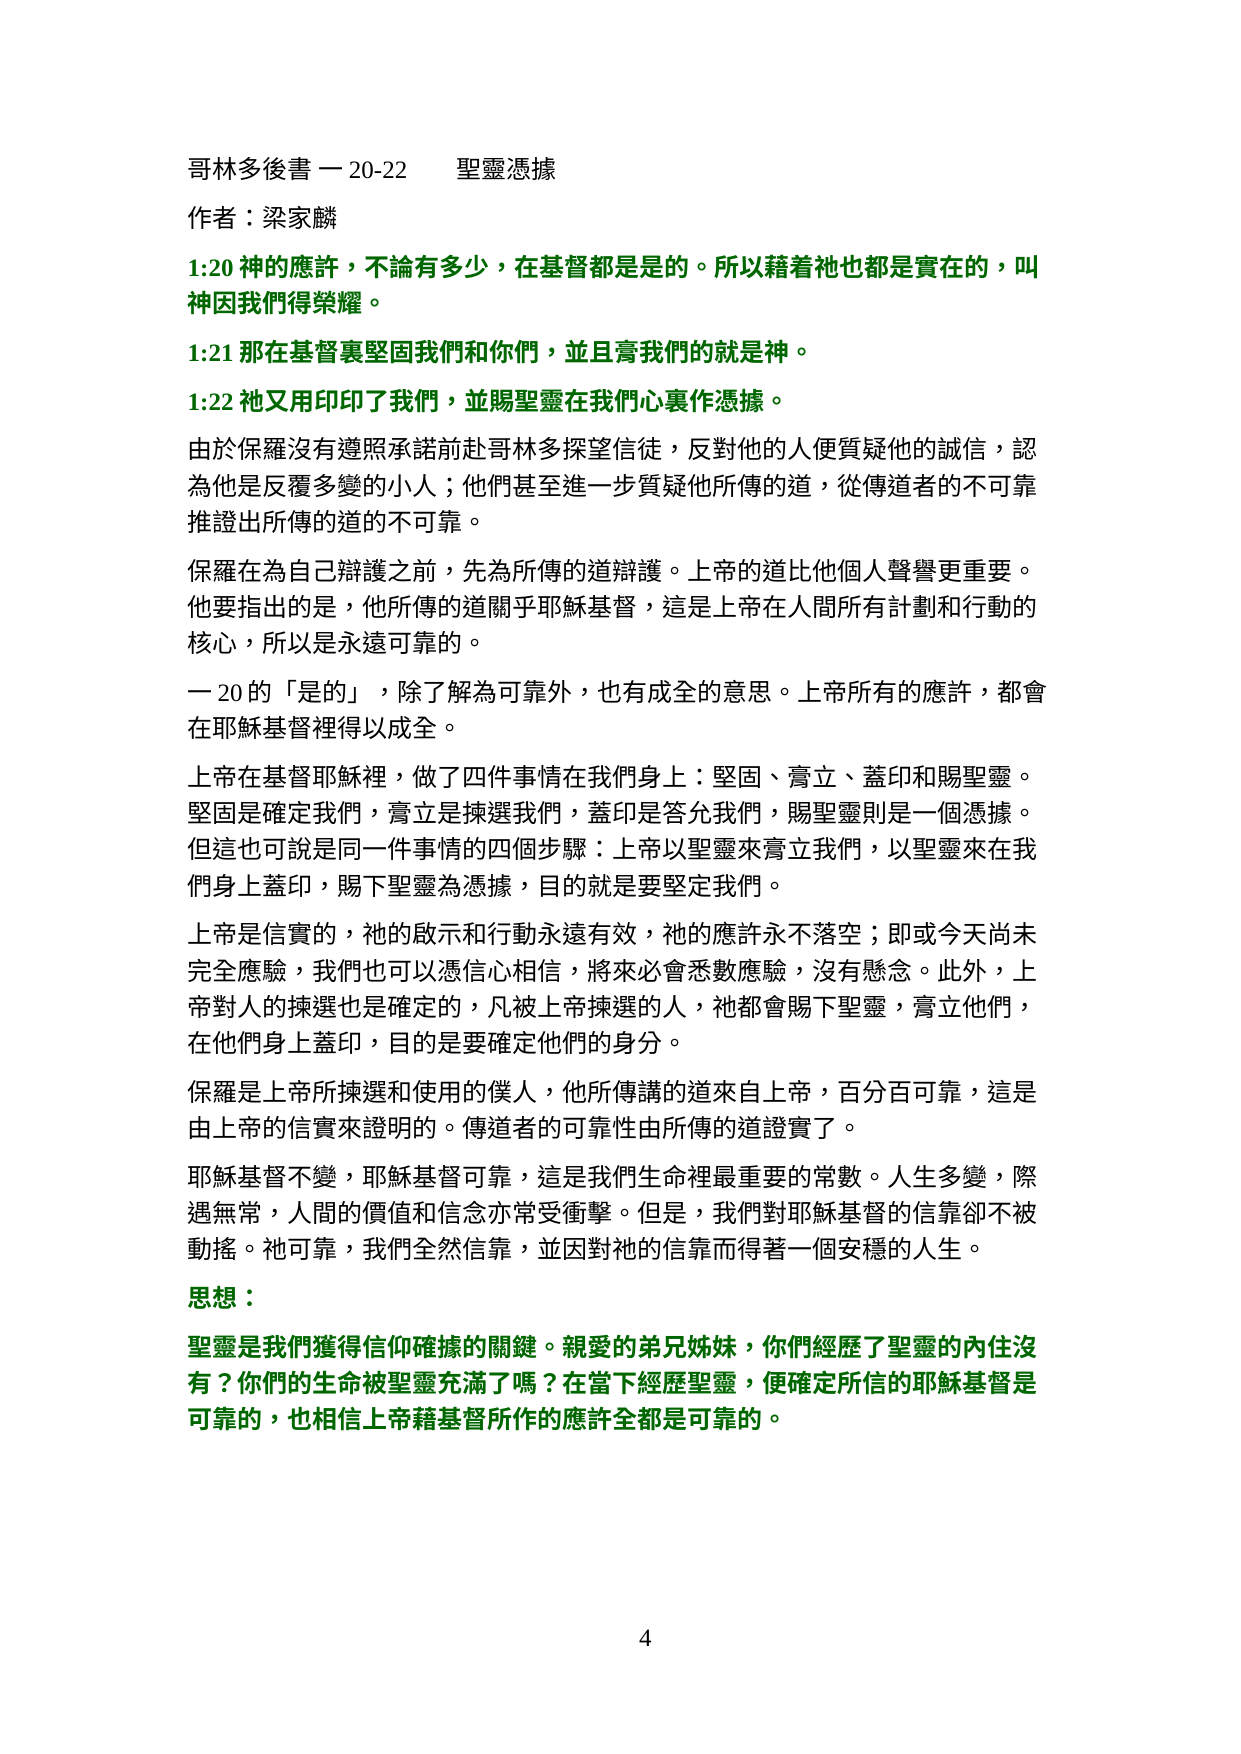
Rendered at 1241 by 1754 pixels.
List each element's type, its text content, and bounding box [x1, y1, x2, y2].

text 保羅是上帝所揀選和使用的僕人，他所傳講的道來自上帝，百分百可靠，這是由上帝的信實來證明的。傳道者的可靠性由所傳的道證實了。 [187, 1072, 1053, 1145]
text 上帝在基督耶穌裡，做了四件事情在我們身上：堅固、膏立、蓋印和賜聖靈。堅固是確定我們，膏立是揀選我們，蓋印是答允我們，賜聖靈則是一個憑據。但這也可說是同一件事情的四個步驟：上帝以聖靈來膏立我們，以聖靈來在我們身上蓋印，賜下聖靈為憑據，目的就是要堅定我們。 [187, 757, 1053, 902]
text 聖靈是我們獲得信仰確據的關鍵。親愛的弟兄姊妹，你們經歷了聖靈的內住沒有？你們的生命被聖靈充滿了嗎？在當下經歷聖靈，便確定所信的耶穌基督是可靠的，也相信上帝藉基督所作的應許全都是可靠的。 [187, 1327, 1053, 1436]
text 哥林多後書 一 20-22 聖靈憑據 [187, 150, 1053, 186]
text 作者：梁家麟 [187, 199, 1053, 235]
text 一20的「是的」，除了解為可靠外，也有成全的意思。上帝所有的應許，都會在耶穌基督裡得以成全。 [187, 672, 1053, 745]
text 1:21 那在基督裏堅固我們和你們，並且膏我們的就是神。 [187, 332, 1053, 369]
text 耶穌基督不變，耶穌基督可靠，這是我們生命裡最重要的常數。人生多變，際遇無常，人間的價值和信念亦常受衝擊。但是，我們對耶穌基督的信靠卻不被動搖。祂可靠，我們全然信靠，並因對祂的信靠而得著一個安穩的人生。 [187, 1157, 1053, 1266]
text 保羅在為自己辯護之前，先為所傳的道辯護。上帝的道比他個人聲譽更重要。他要指出的是，他所傳的道關乎耶穌基督，這是上帝在人間所有計劃和行動的核心，所以是永遠可靠的。 [187, 551, 1053, 660]
text 1:20 神的應許，不論有多少，在基督都是是的。所以藉着祂也都是實在的，叫神因我們得榮耀。 [187, 247, 1053, 320]
text 思想： [187, 1279, 1053, 1315]
text 1:22 祂又用印印了我們，並賜聖靈在我們心裏作憑據。 [187, 381, 1053, 417]
text 上帝是信實的，祂的啟示和行動永遠有效，祂的應許永不落空；即或今天尚未完全應驗，我們也可以憑信心相信，將來必會悉數應驗，沒有懸念。此外，上帝對人的揀選也是確定的，凡被上帝揀選的人，祂都會賜下聖靈，膏立他們，在他們身上蓋印，目的是要確定他們的身分。 [187, 915, 1053, 1060]
text 由於保羅沒有遵照承諾前赴哥林多探望信徒，反對他的人便質疑他的誠信，認為他是反覆多變的小人；他們甚至進一步質疑他所傳的道，從傳道者的不可靠推證出所傳的道的不可靠。 [187, 430, 1053, 539]
